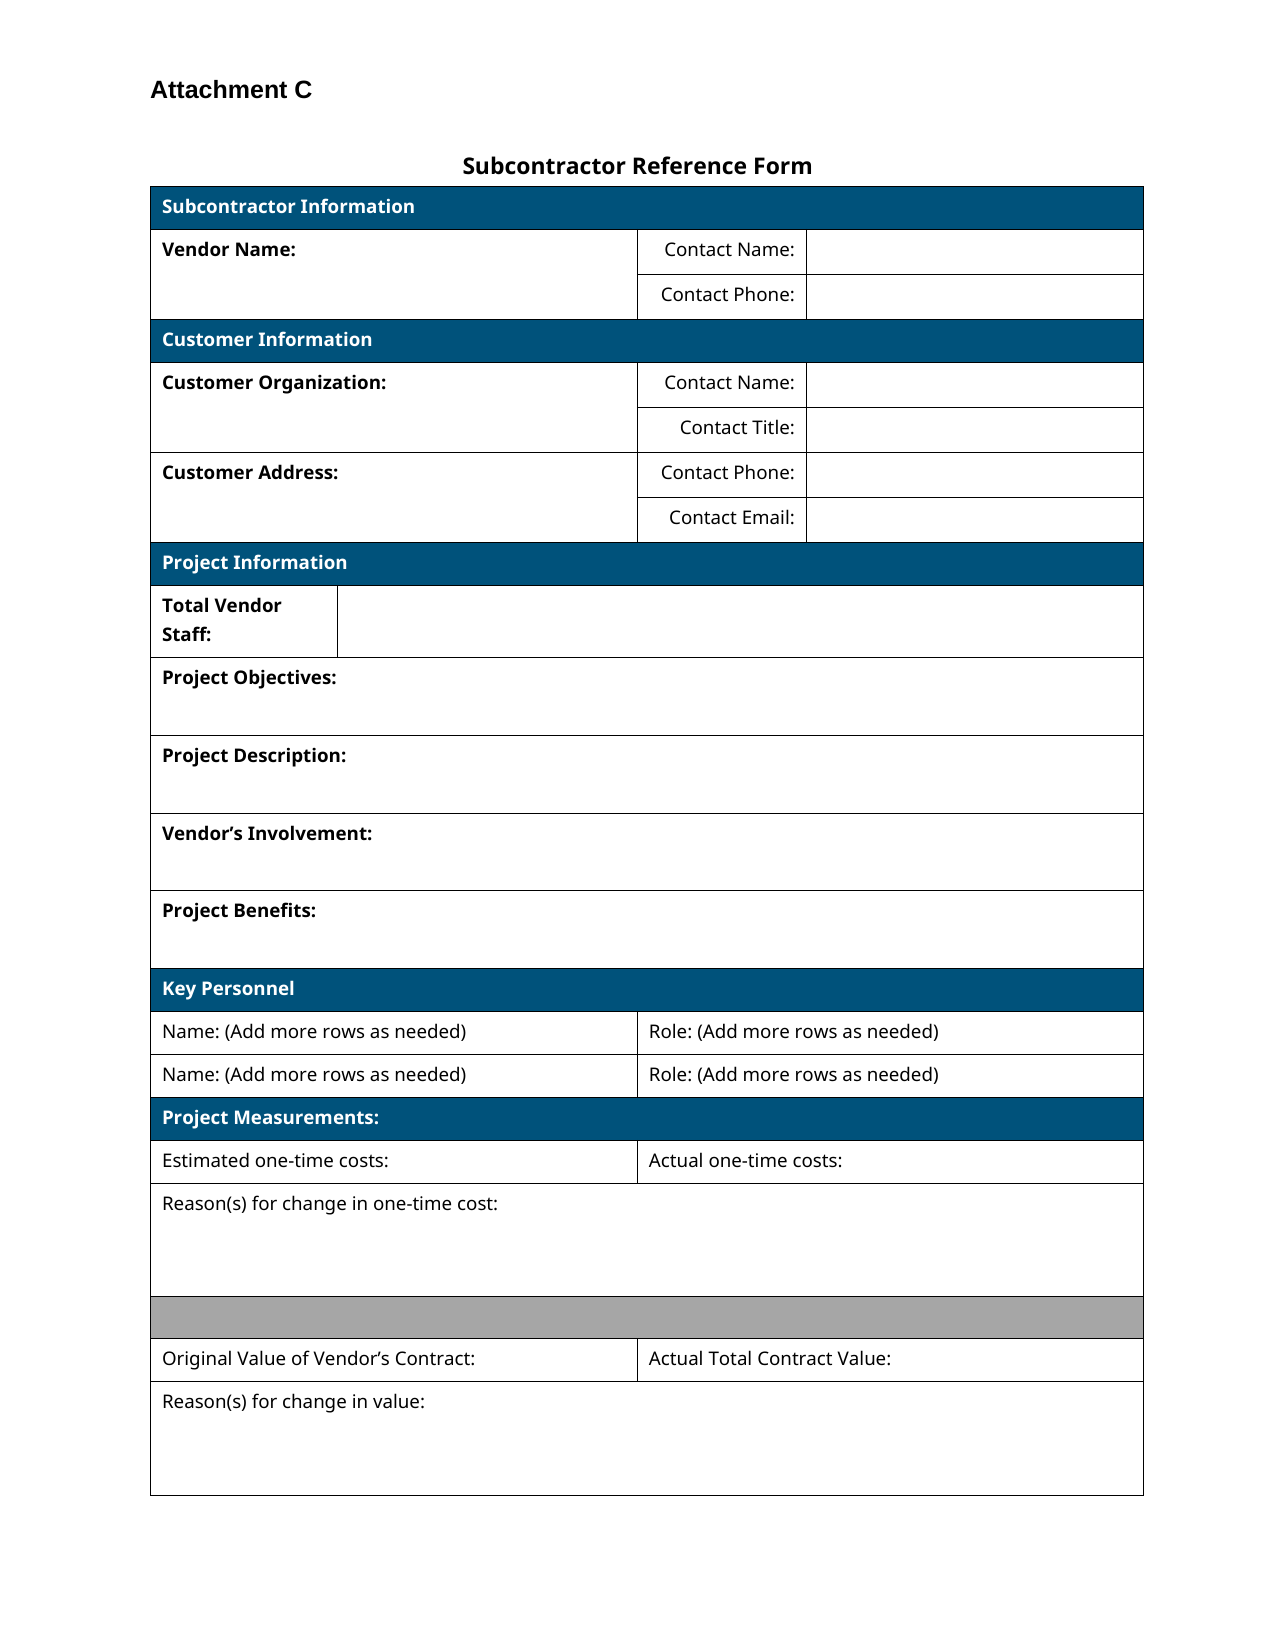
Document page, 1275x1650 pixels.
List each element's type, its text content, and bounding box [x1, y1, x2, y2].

table_cell Reason(s) for change in one-time cost: [151, 1184, 1143, 1296]
table_cell [807, 498, 1143, 542]
table_cell [807, 230, 1143, 274]
table_cell Estimated one-time costs: [151, 1141, 637, 1183]
table_cell Contact Name: [638, 363, 806, 407]
table_header Subcontractor Information [151, 187, 1143, 229]
table_cell Actual one-time costs: [638, 1141, 1143, 1183]
table_cell Total Vendor Staff: [151, 586, 337, 657]
table_cell Customer Organization: [151, 363, 637, 452]
table_cell Original Value of Vendor’s Contract: [151, 1339, 637, 1381]
table_cell Name: (Add more rows as needed) [151, 1012, 637, 1054]
table_cell [151, 1297, 1143, 1338]
table_cell [807, 363, 1143, 407]
table_cell Customer Information [151, 320, 1143, 362]
table_cell Contact Phone: [638, 453, 806, 497]
table_cell [807, 275, 1143, 319]
table_cell [807, 408, 1143, 452]
table_cell Project Information [151, 543, 1143, 585]
table_cell Role: (Add more rows as needed) [638, 1012, 1143, 1054]
table_cell Vendor Name: [151, 230, 637, 319]
table_cell Project Measurements: [151, 1098, 1143, 1140]
table_cell Contact Phone: [638, 275, 806, 319]
table_cell Actual Total Contract Value: [638, 1339, 1143, 1381]
table_cell Role: (Add more rows as needed) [638, 1055, 1143, 1097]
table_cell Contact Name: [638, 230, 806, 274]
table_cell Customer Address: [151, 453, 637, 542]
table_cell Vendor’s Involvement: [151, 814, 1143, 890]
table_cell Contact Email: [638, 498, 806, 542]
table_cell Name: (Add more rows as needed) [151, 1055, 637, 1097]
table_cell Project Objectives: [151, 658, 1143, 735]
table_cell Contact Title: [638, 408, 806, 452]
text Subcontractor Reference Form [150, 150, 1125, 181]
table_cell Reason(s) for change in value: [151, 1382, 1143, 1494]
table_cell [807, 453, 1143, 497]
table_cell Project Benefits: [151, 891, 1143, 968]
table_cell [338, 586, 1143, 657]
table_cell Key Personnel [151, 969, 1143, 1011]
table_cell Project Description: [151, 736, 1143, 812]
